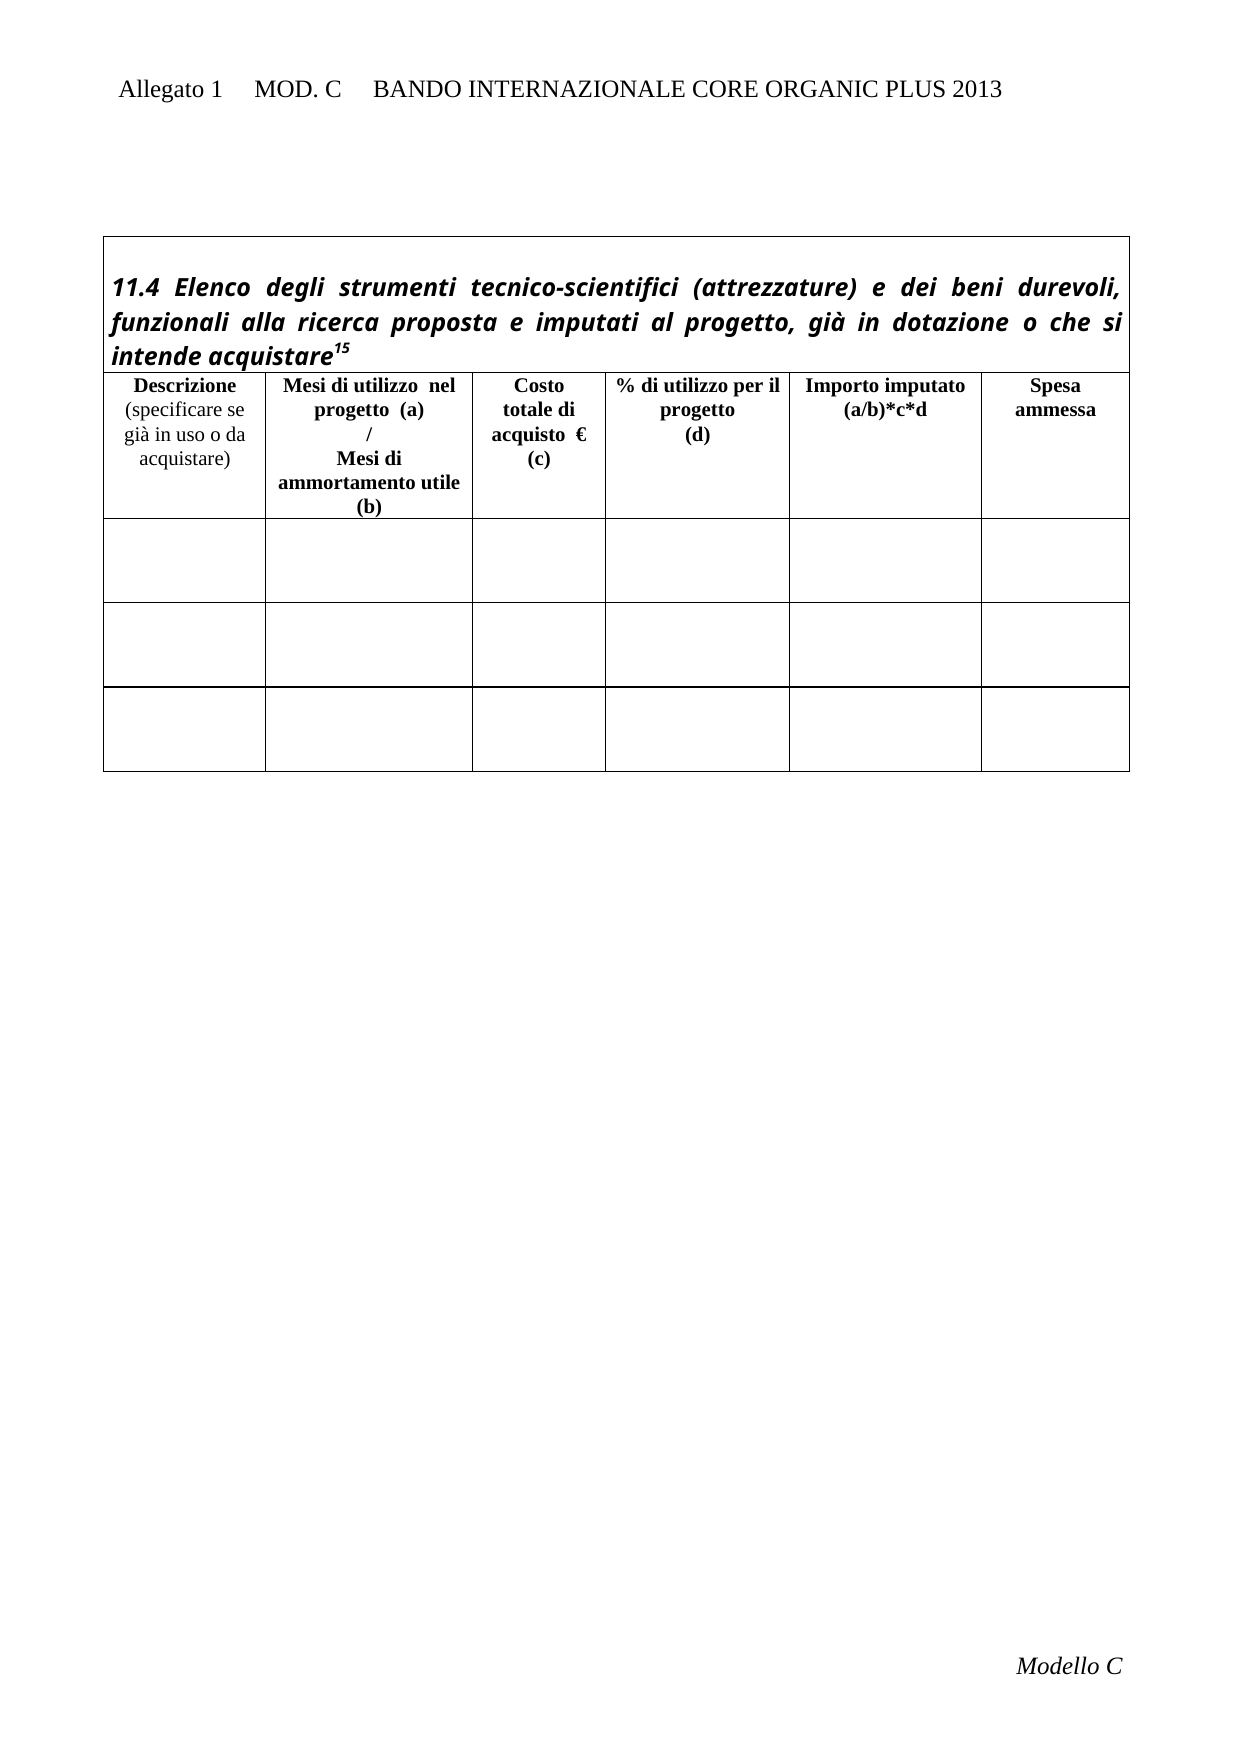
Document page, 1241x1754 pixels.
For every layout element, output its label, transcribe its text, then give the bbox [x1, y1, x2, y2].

table_cell [104, 603, 265, 686]
table_cell Spesa ammessa [982, 373, 1129, 518]
table_cell Mesi di utilizzo nel progetto (a) / Mesi di ammortamento utile (b) [266, 373, 472, 518]
table_cell [473, 603, 605, 686]
table_cell [606, 688, 789, 771]
table_cell [104, 688, 265, 771]
table_cell [790, 603, 981, 686]
table_cell [982, 519, 1129, 602]
table_cell [790, 519, 981, 602]
table_cell [473, 519, 605, 602]
table_cell [606, 519, 789, 602]
table_cell [266, 519, 472, 602]
table_cell Descrizione (specificare se già in uso o da acquistare) [104, 373, 265, 518]
table_cell [266, 688, 472, 771]
table_cell [473, 688, 605, 771]
table_cell [266, 603, 472, 686]
table_header 11.4 Elenco degli strumenti tecnico-scientifici (attrezzature) e dei beni durevoli, funzionali alla ricerca proposta e imputati al progetto, già in dotazione o che si intende acquistare [104, 237, 1129, 372]
table_cell Importo imputato (a/b)*c*d [790, 373, 981, 518]
table_cell % di utilizzo per il progetto (d) [606, 373, 789, 518]
table_cell [104, 519, 265, 602]
table_cell [790, 688, 981, 771]
table_cell [982, 603, 1129, 686]
table_cell [982, 688, 1129, 771]
table_cell Costo totale di acquisto € (c) [473, 373, 605, 518]
table_cell [606, 603, 789, 686]
